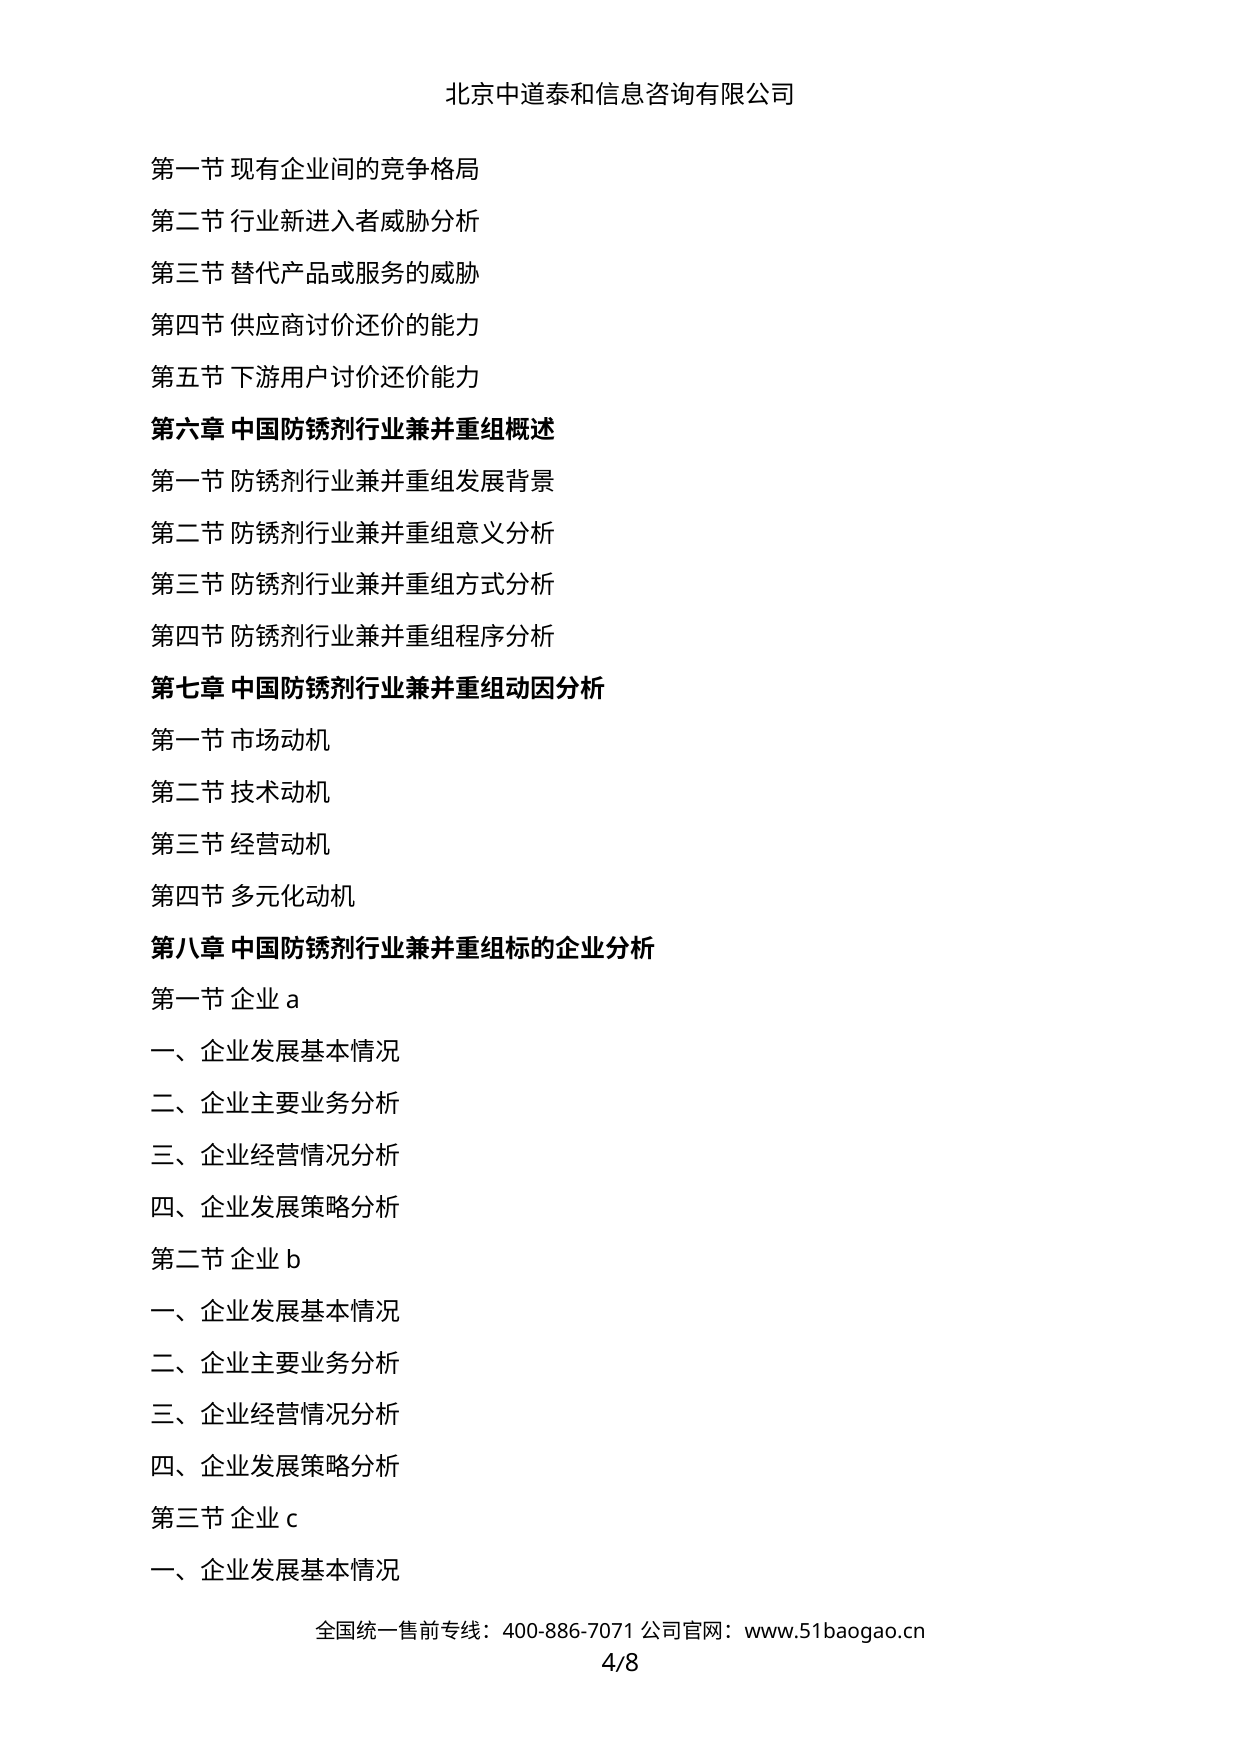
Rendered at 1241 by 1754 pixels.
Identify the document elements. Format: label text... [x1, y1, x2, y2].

text 第三节 经营动机 [150, 824, 1090, 861]
text 第四节 多元化动机 [150, 876, 1090, 912]
text 第七章 中国防锈剂行业兼并重组动因分析 [150, 669, 1090, 705]
text 第六章 中国防锈剂行业兼并重组概述 [150, 409, 1090, 446]
text 二、企业主要业务分析 [150, 1343, 1090, 1379]
text 第一节 现有企业间的竞争格局 [150, 150, 1090, 186]
text 第二节 技术动机 [150, 772, 1090, 809]
text 第一节 防锈剂行业兼并重组发展背景 [150, 461, 1090, 497]
text 第一节 市场动机 [150, 721, 1090, 757]
text 第三节 防锈剂行业兼并重组方式分析 [150, 565, 1090, 601]
text 第二节 行业新进入者威胁分析 [150, 202, 1090, 238]
text 三、企业经营情况分析 [150, 1136, 1090, 1172]
text 四、企业发展策略分析 [150, 1187, 1090, 1224]
text 二、企业主要业务分析 [150, 1084, 1090, 1120]
text 第八章 中国防锈剂行业兼并重组标的企业分析 [150, 928, 1090, 964]
text 第五节 下游用户讨价还价能力 [150, 357, 1090, 394]
text 第三节 替代产品或服务的威胁 [150, 254, 1090, 290]
text 第四节 供应商讨价还价的能力 [150, 306, 1090, 342]
text 一、企业发展基本情况 [150, 1291, 1090, 1327]
text 第二节 企业b [150, 1239, 1090, 1276]
text 四、企业发展策略分析 [150, 1447, 1090, 1483]
text 第三节 企业c [150, 1499, 1090, 1535]
text 一、企业发展基本情况 [150, 1551, 1090, 1587]
text 第二节 防锈剂行业兼并重组意义分析 [150, 513, 1090, 549]
text 三、企业经营情况分析 [150, 1395, 1090, 1431]
text 第一节 企业a [150, 980, 1090, 1016]
text 第四节 防锈剂行业兼并重组程序分析 [150, 617, 1090, 653]
text 一、企业发展基本情况 [150, 1032, 1090, 1068]
